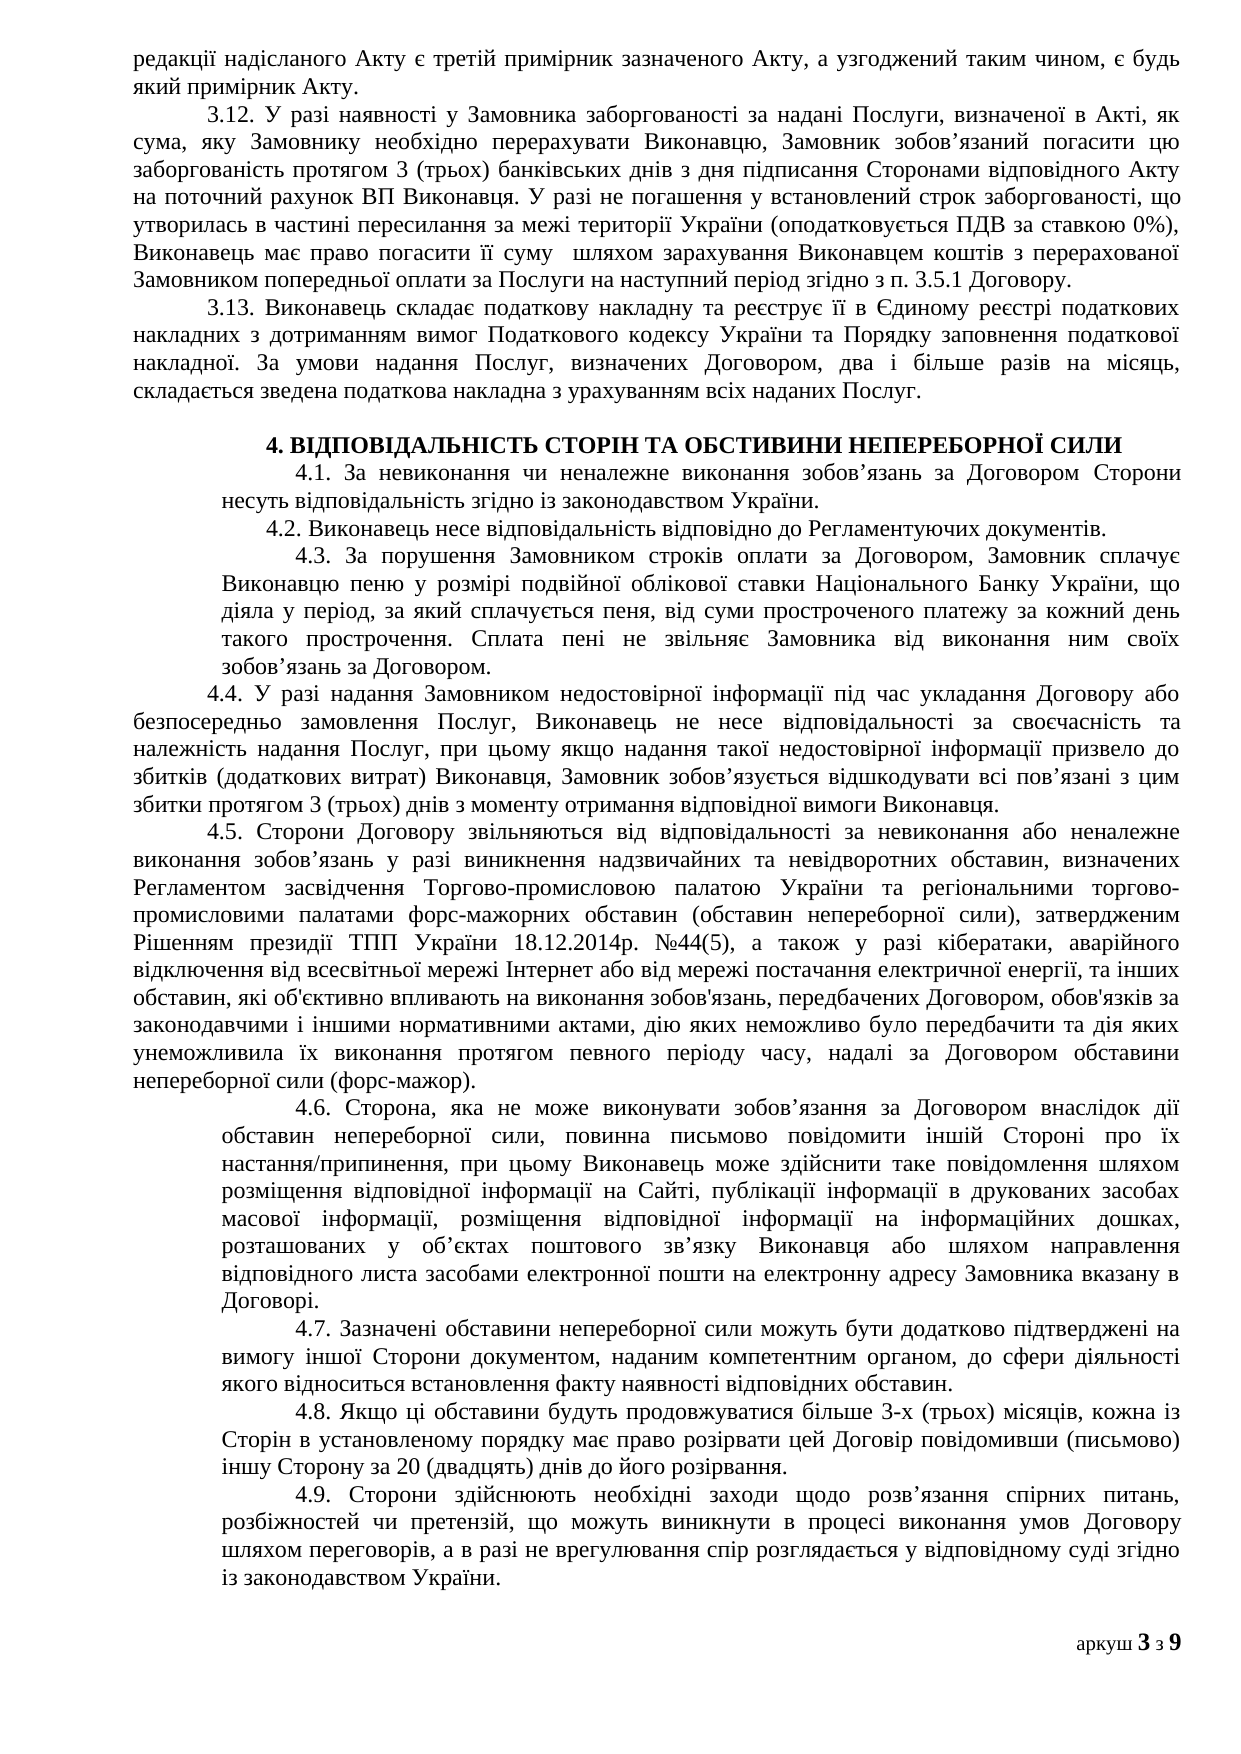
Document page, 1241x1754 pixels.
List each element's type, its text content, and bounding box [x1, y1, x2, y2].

list 4.4. У разі надання Замовником недостовірної інформації під час укладання Договору або безпосередньо замовлення Послуг, Виконавець не несе відповідальності за своєчасність та належність надання Послуг, при цьому якщо надання такої недостовірної інформації призвело до збитків (додаткових витрат) Виконавця, Замовник зобов’язується відшкодувати всі пов’язані з цим збитки протягом 3 (трьох) днів з моменту отримання відповідної вимоги Виконавця. [133, 679, 1181, 817]
list 4.6. Сторона, яка не може виконувати зобов’язання за Договором внаслідок дії обставин непереборної сили, повинна письмово повідомити іншій Стороні про їх настання/припинення, при цьому Виконавець може здійснити таке повідомлення шляхом розміщення відповідної інформації на Сайті, публікації інформації в друкованих засобах масової інформації, розміщення відповідної інформації на інформаційних дошках, розташованих у об’єктах поштового зв’язку Виконавця або шляхом направлення відповідного листа засобами електронної пошти на електронну адресу Замовника вказану в Договорі. [221, 1093, 1181, 1314]
text 3.12. У разі наявності у Замовника заборгованості за надані Послуги, визначеної в Акті, як сума, яку Замовнику необхідно перерахувати Виконавцю, Замовник зобов’язаний погасити цю заборгованість протягом 3 (трьох) банківських днів з дня підписання Сторонами відповідного Акту на поточний рахунок ВП Виконавця. У разі не погашення у встановлений строк заборгованості, що утворилась в частині пересилання за межі території України (оподатковується ПДВ за ставкою 0%), Виконавець має право погасити її суму шляхом зарахування Виконавцем коштів з перерахованої Замовником попередньої оплати за Послуги на наступний період згідно з п. 3.5.1 Договору. [133, 99, 1181, 293]
list 4.7. Зазначені обставини непереборної сили можуть бути додатково підтверджені на вимогу іншої Сторони документом, наданим компетентним органом, до сфери діяльності якого відноситься встановлення факту наявності відповідних обставин. [221, 1314, 1181, 1397]
list 4.9. Сторони здійснюють необхідні заходи щодо розв’язання спірних питань, розбіжностей чи претензій, що можуть виникнути в процесі виконання умов Договору шляхом переговорів, а в разі не врегулювання спір розглядається у відповідному суді згідно із законодавством України. [221, 1480, 1181, 1590]
list 4.8. Якщо ці обставини будуть продовжуватися більше 3-х (трьох) місяців, кожна із Сторін в установленому порядку має право розірвати цей Договір повідомивши (письмово) іншу Сторону за 20 (двадцять) днів до його розірвання. [221, 1397, 1181, 1480]
list 4.1. За невиконання чи неналежне виконання зобов’язань за Договором Сторони несуть відповідальність згідно із законодавством України. [221, 458, 1181, 514]
list 4.5. Сторони Договору звільняються від відповідальності за невиконання або неналежне виконання зобов’язань у разі виникнення надзвичайних та невідворотних обставин, визначених Регламентом засвідчення Торгово-промисловою палатою України та регіональними торгово-промисловими палатами форс-мажорних обставин (обставин непереборної сили), затвердженим Рішенням президії ТПП України 18.12.2014р. №44(5), а також у разі кібератаки, аварійного відключення від всесвітньої мережі Інтернет або від мережі постачання електричної енергії, та інших обставин, які об'єктивно впливають на виконання зобов'язань, передбачених Договором, обов'язків за законодавчими і іншими нормативними актами, дію яких неможливо було передбачити та дія яких унеможливила їх виконання протягом певного періоду часу, надалі за Договором обставини непереборної сили (форс-мажор). [133, 817, 1181, 1093]
list 4.2. Виконавець несе відповідальність відповідно до Регламентуючих документів. [192, 514, 1181, 541]
list 4. ВІДПОВІДАЛЬНІСТЬ СТОРІН ТА ОБСТИВИНИ НЕПЕРЕБОРНОЇ СИЛИ [133, 431, 1181, 458]
text 3.13. Виконавець складає податкову накладну та реєструє її в Єдиному реєстрі податкових накладних з дотриманням вимог Податкового кодексу України та Порядку заповнення податкової накладної. За умови надання Послуг, визначених Договором, два і більше разів на місяць, складається зведена податкова накладна з урахуванням всіх наданих Послуг. [133, 293, 1181, 403]
list 4.3. За порушення Замовником строків оплати за Договором, Замовник сплачує Виконавцю пеню у розмірі подвійної облікової ставки Національного Банку України, що діяла у період, за який сплачується пеня, від суми простроченого платежу за кожний день такого прострочення. Сплата пені не звільняє Замовника від виконання ним своїх зобов’язань за Договором. [221, 541, 1181, 679]
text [133, 44, 1181, 99]
